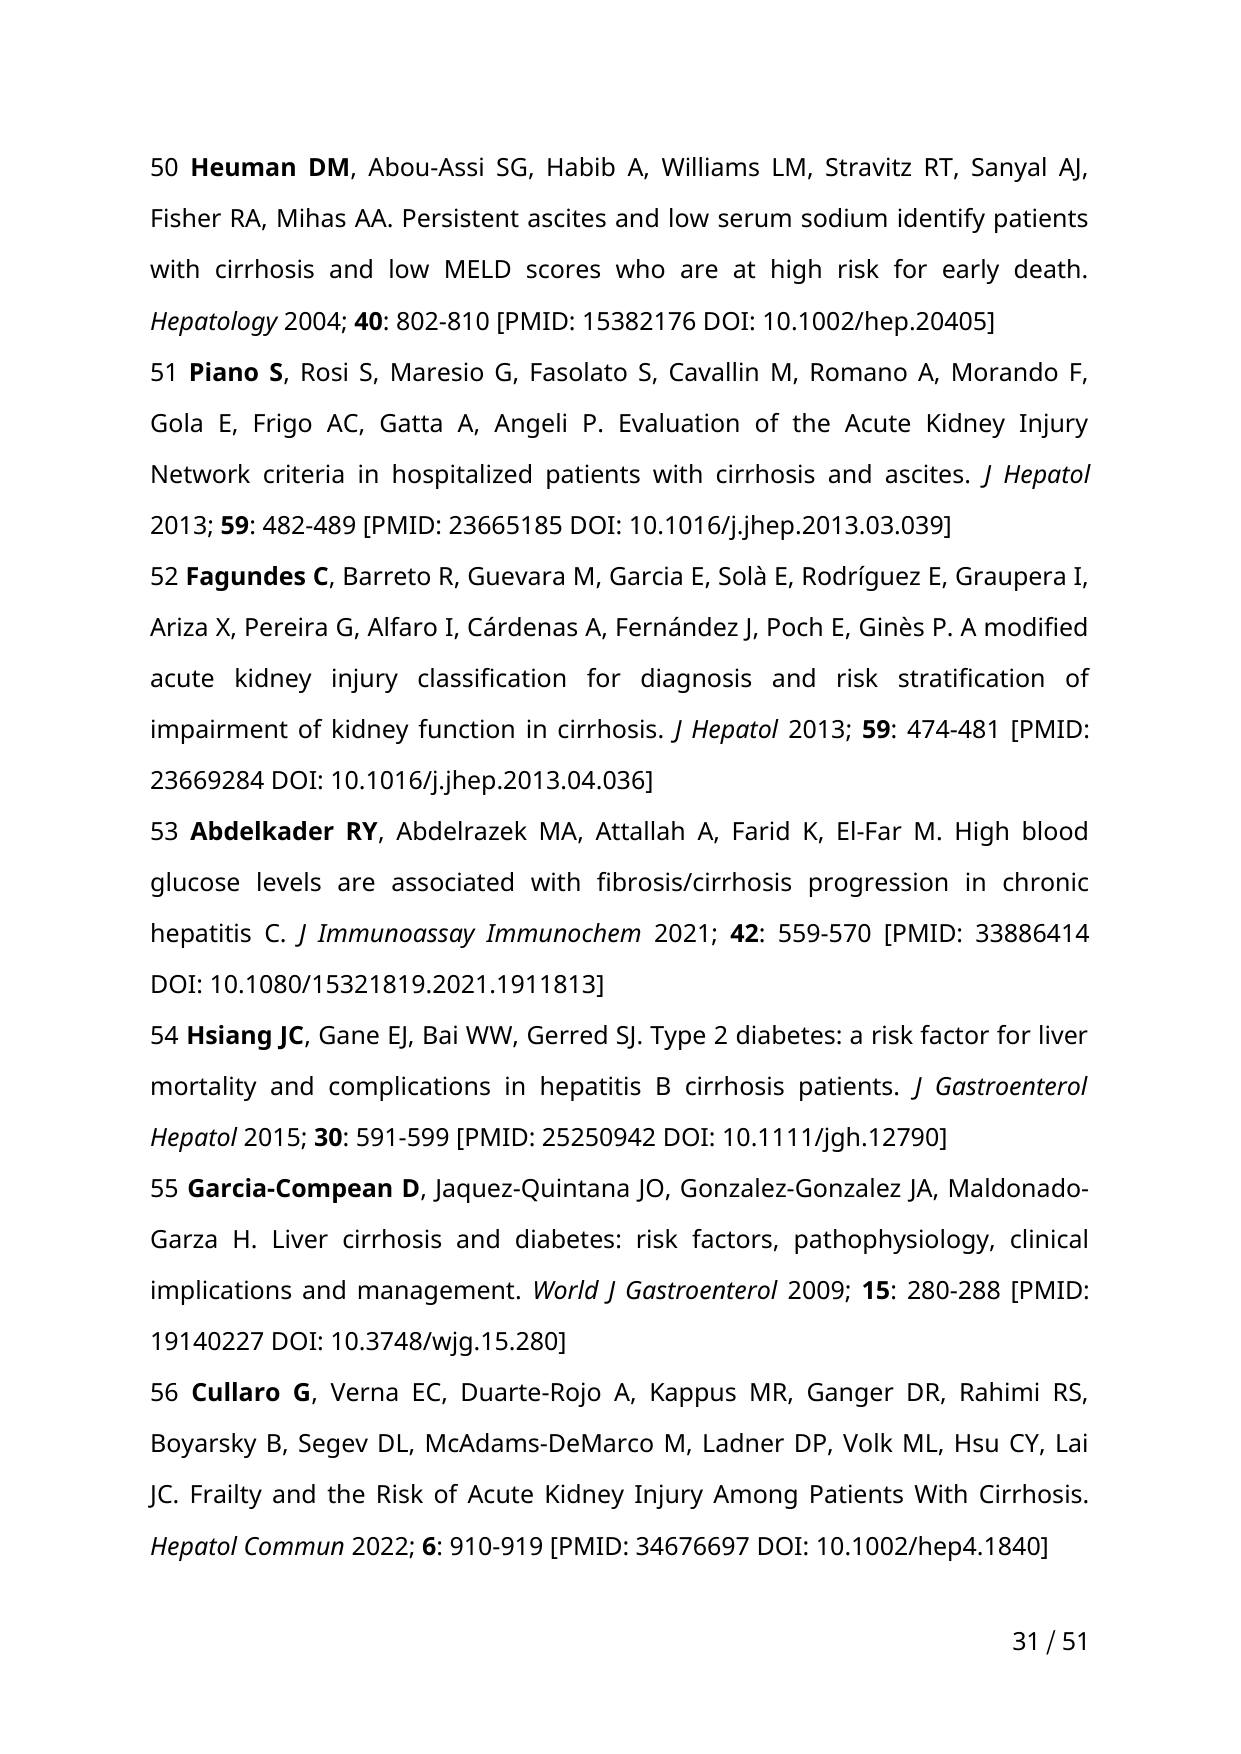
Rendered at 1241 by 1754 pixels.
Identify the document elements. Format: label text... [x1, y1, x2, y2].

text 55 Garcia-Compean D, Jaquez-Quintana JO, Gonzalez-Gonzalez JA, Maldonado-Garza H. Liver cirrhosis and diabetes: risk factors, pathophysiology, clinical implications and management. World J Gastroenterol 2009; 15: 280-288 [PMID: 19140227 DOI: 10.3748/wjg.15.280] [150, 1171, 1090, 1358]
text 52 Fagundes C, Barreto R, Guevara M, Garcia E, Solà E, Rodríguez E, Graupera I, Ariza X, Pereira G, Alfaro I, Cárdenas A, Fernández J, Poch E, Ginès P. A modified acute kidney injury classification for diagnosis and risk stratification of impairment of kidney function in cirrhosis. J Hepatol 2013; 59: 474-481 [PMID: 23669284 DOI: 10.1016/j.jhep.2013.04.036] [150, 558, 1090, 797]
text 54 Hsiang JC, Gane EJ, Bai WW, Gerred SJ. Type 2 diabetes: a risk factor for liver mortality and complications in hepatitis B cirrhosis patients. J Gastroenterol Hepatol 2015; 30: 591-599 [PMID: 25250942 DOI: 10.1111/jgh.12790] [150, 1018, 1090, 1154]
text 56 Cullaro G, Verna EC, Duarte-Rojo A, Kappus MR, Ganger DR, Rahimi RS, Boyarsky B, Segev DL, McAdams-DeMarco M, Ladner DP, Volk ML, Hsu CY, Lai JC. Frailty and the Risk of Acute Kidney Injury Among Patients With Cirrhosis. Hepatol Commun 2022; 6: 910-919 [PMID: 34676697 DOI: 10.1002/hep4.1840] [150, 1375, 1090, 1562]
text 51 Piano S, Rosi S, Maresio G, Fasolato S, Cavallin M, Romano A, Morando F, Gola E, Frigo AC, Gatta A, Angeli P. Evaluation of the Acute Kidney Injury Network criteria in hospitalized patients with cirrhosis and ascites. J Hepatol 2013; 59: 482-489 [PMID: 23665185 DOI: 10.1016/j.jhep.2013.03.039] [150, 354, 1090, 541]
text 53 Abdelkader RY, Abdelrazek MA, Attallah A, Farid K, El-Far M. High blood glucose levels are associated with fibrosis/cirrhosis progression in chronic hepatitis C. J Immunoassay Immunochem 2021; 42: 559-570 [PMID: 33886414 DOI: 10.1080/15321819.2021.1911813] [150, 813, 1090, 1001]
text 50 Heuman DM, Abou-Assi SG, Habib A, Williams LM, Stravitz RT, Sanyal AJ, Fisher RA, Mihas AA. Persistent ascites and low serum sodium identify patients with cirrhosis and low MELD scores who are at high risk for early death. Hepatology 2004; 40: 802-810 [PMID: 15382176 DOI: 10.1002/hep.20405] [150, 150, 1090, 337]
